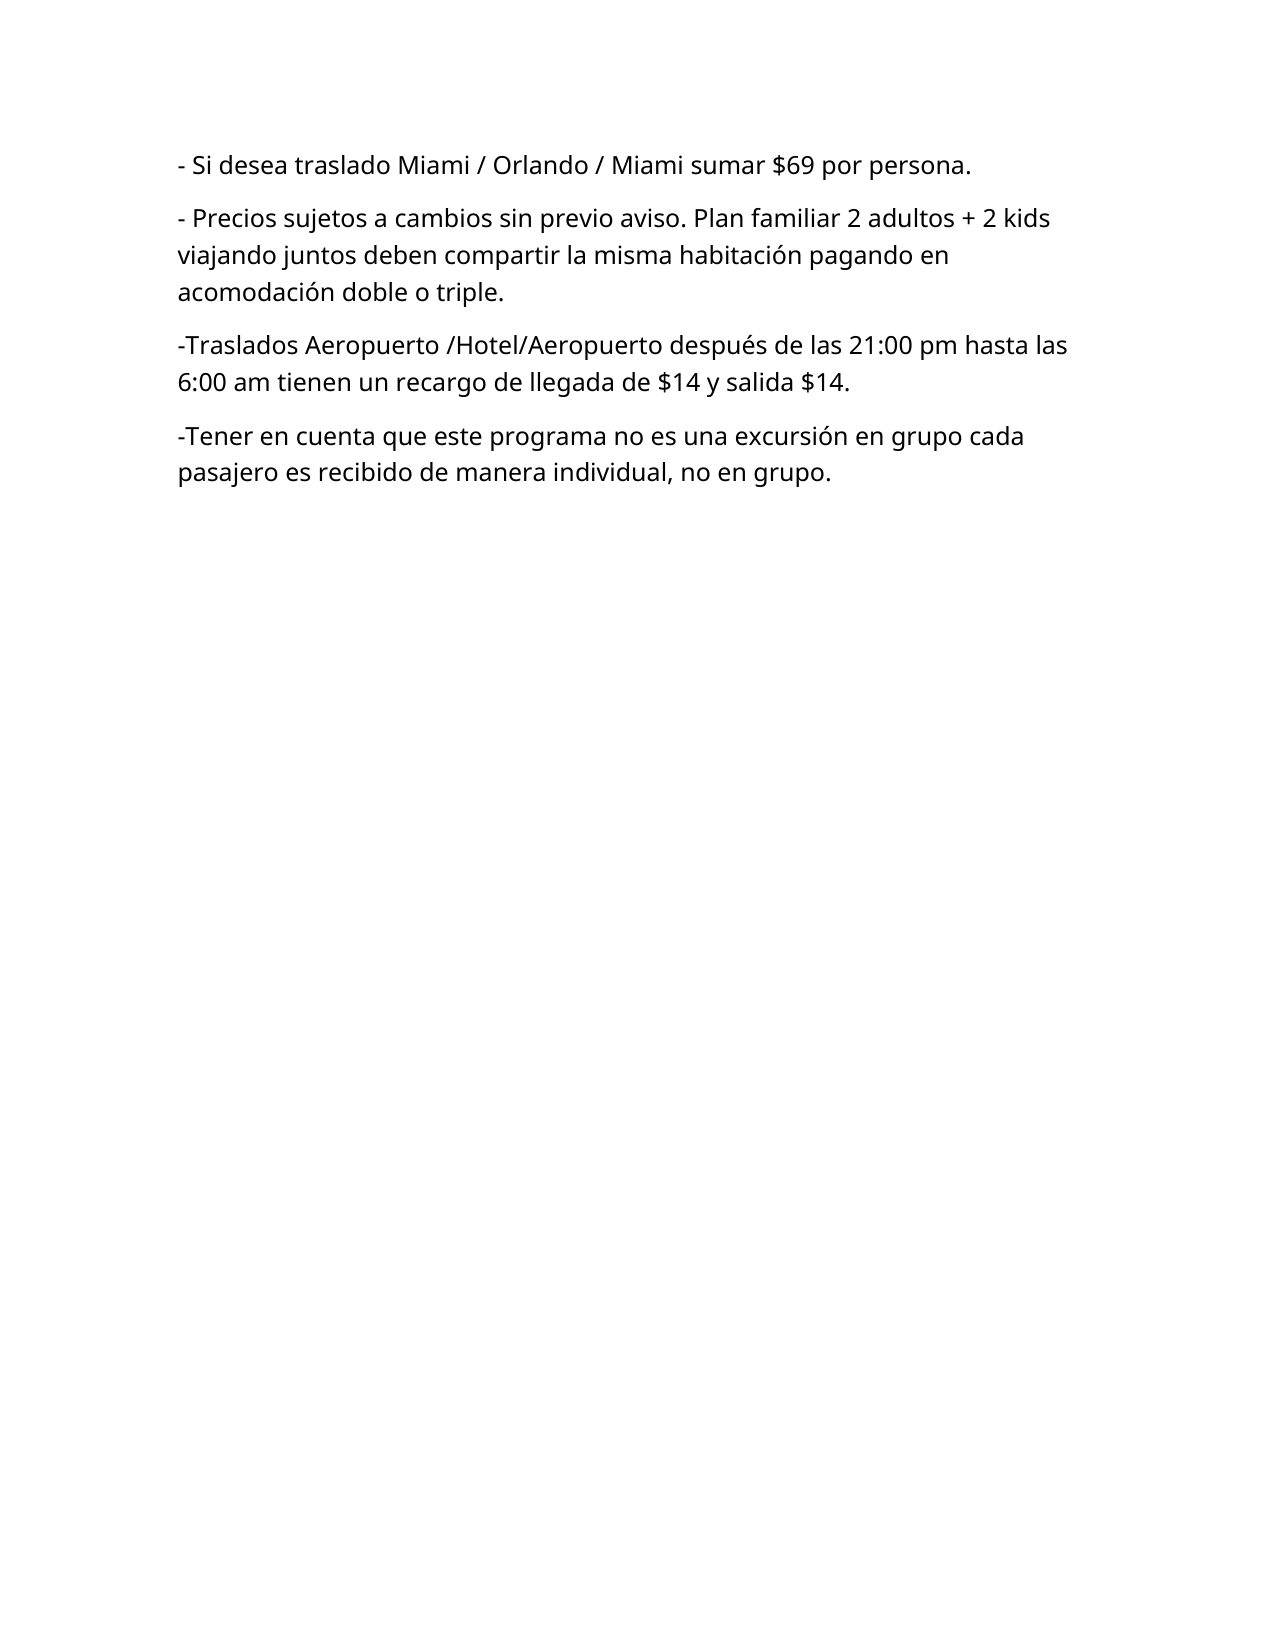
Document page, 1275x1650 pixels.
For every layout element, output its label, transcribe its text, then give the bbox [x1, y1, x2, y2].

text - Precios sujetos a cambios sin previo aviso. Plan familiar 2 adultos + 2 kids viajando juntos deben compartir la misma habitación pagando en acomodación doble o triple. [177, 201, 1098, 309]
text - Si desea traslado Miami / Orlando / Miami sumar $69 por persona. [177, 148, 1098, 182]
text -Tener en cuenta que este programa no es una excursión en grupo cada pasajero es recibido de manera individual, no en grupo. [177, 418, 1098, 489]
text -Traslados Aeropuerto /Hotel/Aeropuerto después de las 21:00 pm hasta las 6:00 am tienen un recargo de llegada de $14 y salida $14. [177, 328, 1098, 399]
